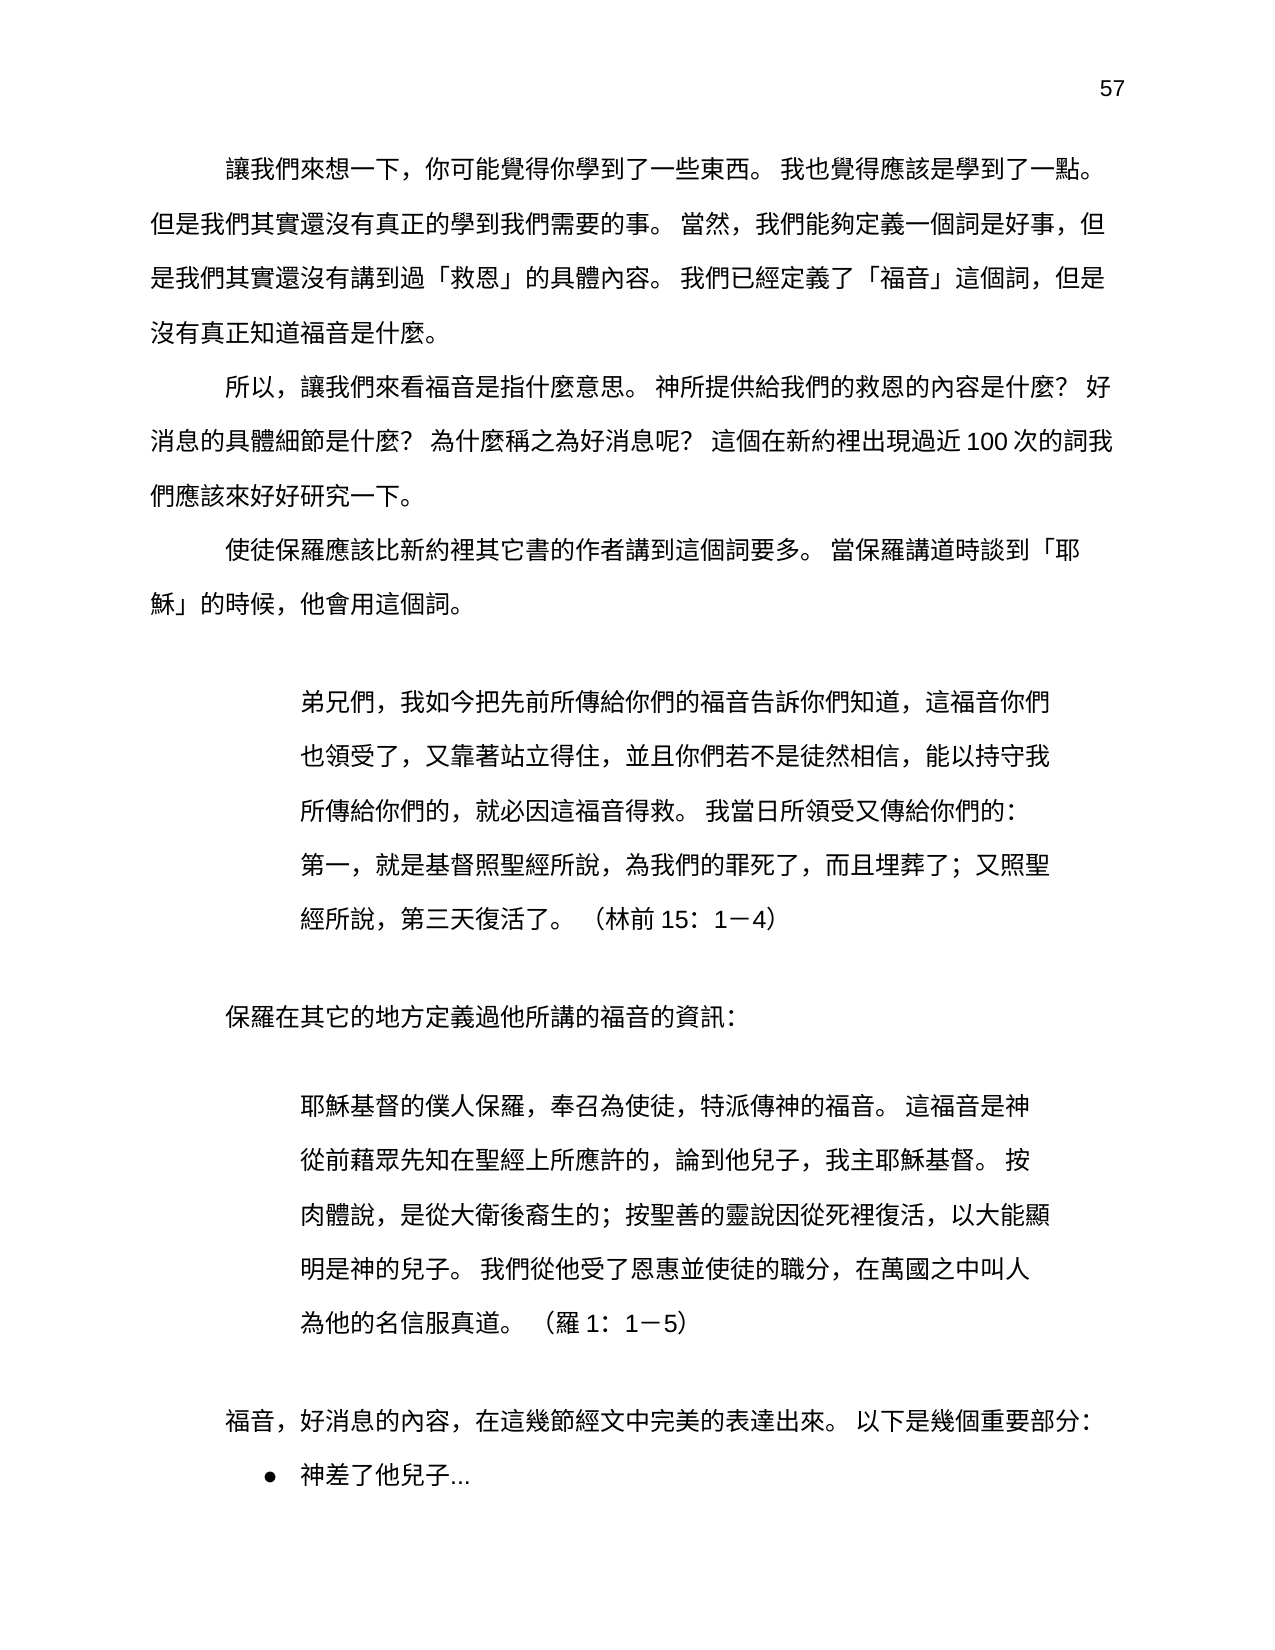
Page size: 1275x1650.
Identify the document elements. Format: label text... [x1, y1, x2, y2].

text 使徒保羅應該比新約裡其它書的作者講到這個詞要多。 當保羅講道時談到「耶穌」的時候，他會用這個詞。 [150, 531, 1125, 621]
list 神差了他兒子... [262, 1456, 1125, 1492]
text 弟兄們，我如今把先前所傳給你們的福音告訴你們知道，這福音你們也領受了，又靠著站立得住，並且你們若不是徒然相信，能以持守我所傳給你們的，就必因這福音得救。 我當日所領受又傳給你們的：第一，就是基督照聖經所說，為我們的罪死了，而且埋葬了；又照聖經所說，第三天復活了。 （林前15：1－4） [300, 682, 1050, 936]
text 耶穌基督的僕人保羅，奉召為使徒，特派傳神的福音。 這福音是神從前藉眾先知在聖經上所應許的，論到他兒子，我主耶穌基督。 按肉體說，是從大衛後裔生的；按聖善的靈說因從死裡復活，以大能顯明是神的兒子。 我們從他受了恩惠並使徒的職分，在萬國之中叫人為他的名信服真道。 （羅1：1－5） [300, 1086, 1050, 1340]
text 所以，讓我們來看福音是指什麼意思。 神所提供給我們的救恩的內容是什麼？ 好消息的具體細節是什麼？ 為什麼稱之為好消息呢？ 這個在新約裡出現過近100次的詞我們應該來好好研究一下。 [150, 367, 1125, 512]
text 讓我們來想一下，你可能覺得你學到了一些東西。 我也覺得應該是學到了一點。 但是我們其實還沒有真正的學到我們需要的事。 當然，我們能夠定義一個詞是好事，但是我們其實還沒有講到過「救恩」的具體內容。 我們已經定義了「福音」這個詞，但是沒有真正知道福音是什麼。 [150, 150, 1125, 349]
text 保羅在其它的地方定義過他所講的福音的資訊： [150, 997, 1050, 1073]
text 福音，好消息的內容，在這幾節經文中完美的表達出來。 以下是幾個重要部分： [150, 1401, 1125, 1438]
